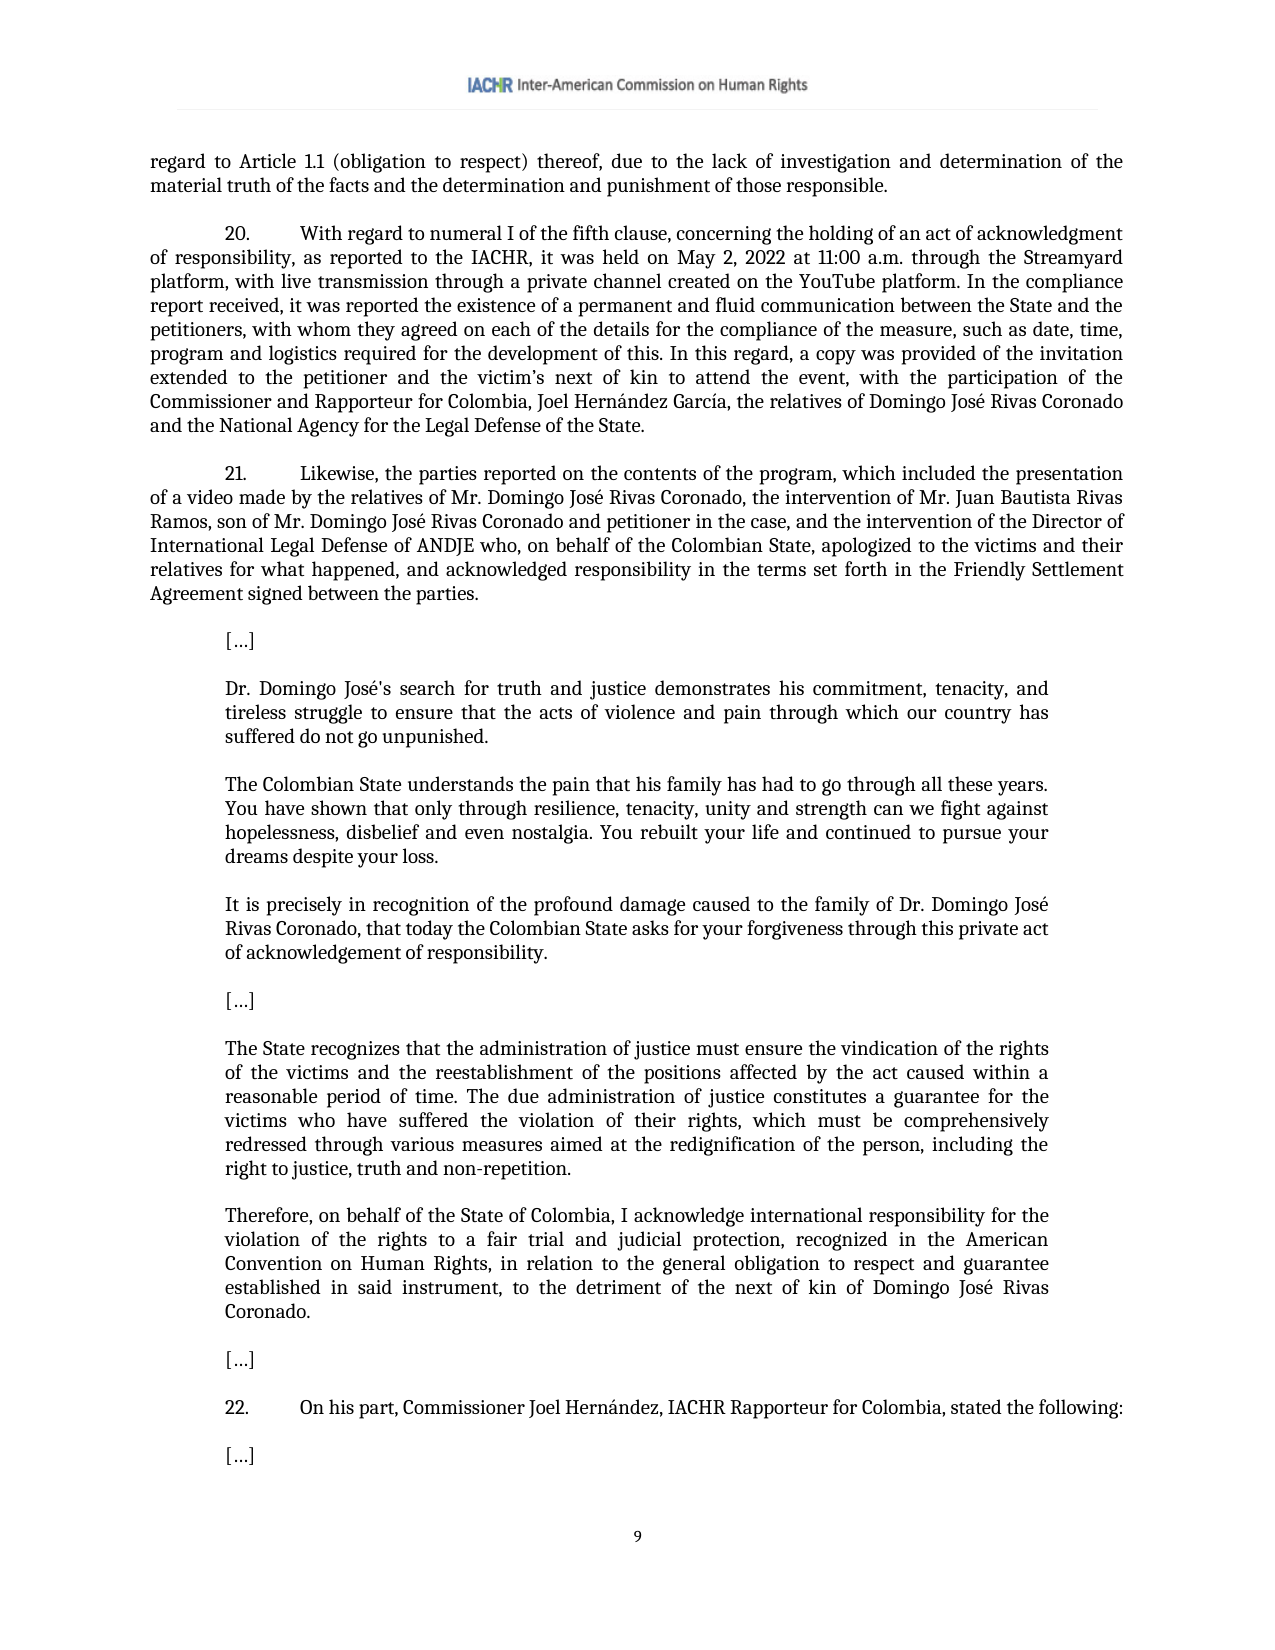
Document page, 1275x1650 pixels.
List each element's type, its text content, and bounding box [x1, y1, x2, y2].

list The State recognizes that the administration of justice must ensure the vindication of the rights of the victims and the reestablishment of the positions affected by the act caused within a reasonable period of time. The due administration of justice constitutes a guarantee for the victims who have suffered the violation of their rights, which must be comprehensively redressed through various measures aimed at the redignification of the person, including the right to justice, truth and non-repetition. [225, 1036, 1050, 1180]
list Likewise, the parties reported on the contents of the program, which included the presentation of a video made by the relatives of Mr. Domingo José Rivas Coronado, the intervention of Mr. Juan Bautista Rivas Ramos, son of Mr. Domingo José Rivas Coronado and petitioner in the case, and the intervention of the Director of International Legal Defense of ANDJE who, on behalf of the Colombian State, apologized to the victims and their relatives for what happened, and acknowledged responsibility in the terms set forth in the Friendly Settlement Agreement signed between the parties. [150, 461, 1125, 605]
list Dr. Domingo José's search for truth and justice demonstrates his commitment, tenacity, and tireless struggle to ensure that the acts of violence and pain through which our country has suffered do not go unpunished. [225, 677, 1050, 749]
list On his part, Commissioner Joel Hernández, IACHR Rapporteur for Colombia, stated the following: [150, 1396, 1125, 1420]
list It is precisely in recognition of the profound damage caused to the family of Dr. Domingo José Rivas Coronado, that today the Colombian State asks for your forgiveness through this private act of acknowledgement of responsibility. [225, 893, 1050, 964]
list […] [225, 629, 1050, 653]
list With regard to numeral I of the fifth clause, concerning the holding of an act of acknowledgment of responsibility, as reported to the IACHR, it was held on May 2, 2022 at 11:00 a.m. through the Streamyard platform, with live transmission through a private channel created on the YouTube platform. In the compliance report received, it was reported the existence of a permanent and fluid communication between the State and the petitioners, with whom they agreed on each of the details for the compliance of the measure, such as date, time, program and logistics required for the development of this. In this regard, a copy was provided of the invitation extended to the petitioner and the victim’s next of kin to attend the event, with the participation of the Commissioner and Rapporteur for Colombia, Joel Hernández García, the relatives of Domingo José Rivas Coronado and the National Agency for the Legal Defense of the State. [150, 222, 1125, 437]
list The Colombian State understands the pain that his family has had to go through all these years. You have shown that only through resilience, tenacity, unity and strength can we fight against hopelessness, disbelief and even nostalgia. You rebuilt your life and continued to pursue your dreams despite your loss. [225, 773, 1050, 869]
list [150, 150, 1125, 198]
list Therefore, on behalf of the State of Colombia, I acknowledge international responsibility for the violation of the rights to a fair trial and judicial protection, recognized in the American Convention on Human Rights, in relation to the general obligation to respect and guarantee established in said instrument, to the detriment of the next of kin of Domingo José Rivas Coronado. [225, 1204, 1050, 1324]
list […] [225, 1348, 1050, 1372]
text […] [225, 1444, 1125, 1468]
picture [456, 75, 819, 95]
list […] [225, 988, 1050, 1012]
